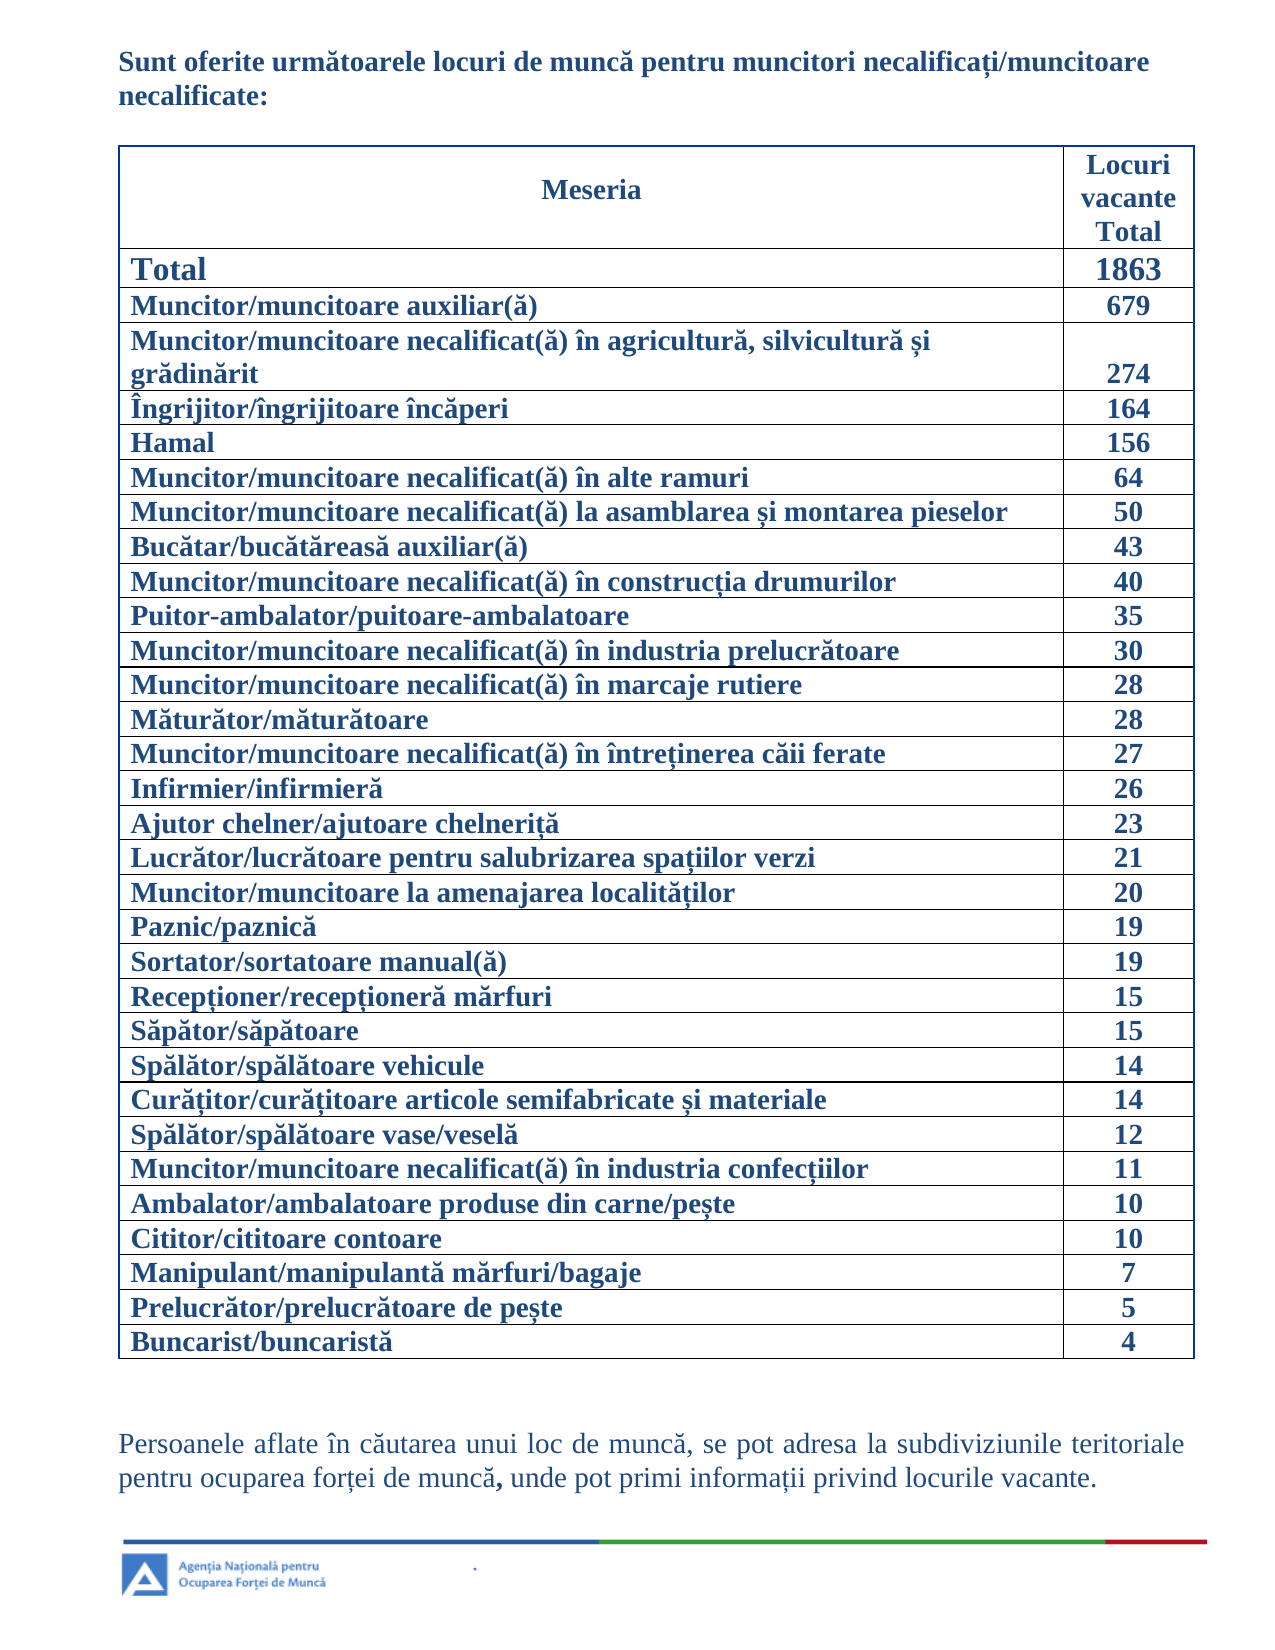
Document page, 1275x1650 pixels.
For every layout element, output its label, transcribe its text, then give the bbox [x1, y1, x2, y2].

table_cell 26 [1064, 771, 1193, 805]
table_cell 21 [1064, 840, 1193, 874]
table_cell 64 [1064, 460, 1193, 493]
table_cell 27 [1064, 737, 1193, 770]
table_cell 20 [1064, 875, 1193, 908]
table_cell Muncitor/muncitoare necalificat(ă) în construcția drumurilor [120, 564, 1063, 597]
table_cell Manipulant/manipulantă mărfuri/bagaje [120, 1255, 1063, 1289]
table_cell 28 [1064, 668, 1193, 701]
table_cell 11 [1064, 1152, 1193, 1185]
table_cell 164 [1064, 391, 1193, 424]
table_cell Spălător/spălătoare vehicule [120, 1048, 1063, 1081]
table_cell Săpător/săpătoare [120, 1013, 1063, 1047]
table_cell 40 [1064, 564, 1193, 597]
table_cell Ajutor chelner/ajutoare chelneriță [120, 806, 1063, 839]
table_cell 50 [1064, 495, 1193, 528]
table_cell 4 [1064, 1325, 1193, 1358]
table_cell Hamal [120, 425, 1063, 459]
table_cell Prelucrător/prelucrătoare de pește [120, 1290, 1063, 1323]
table_cell Spălător/spălătoare vase/veselă [120, 1117, 1063, 1151]
table_cell Măturător/măturătoare [120, 702, 1063, 736]
table_cell Sortator/sortatoare manual(ă) [120, 944, 1063, 978]
table_cell Infirmier/infirmieră [120, 771, 1063, 805]
table_cell Curățitor/curățitoare articole semifabricate și materiale [120, 1083, 1063, 1116]
table_cell Muncitor/muncitoare necalificat(ă) în marcaje rutiere [120, 668, 1063, 701]
table_cell 10 [1064, 1221, 1193, 1254]
table_cell Muncitor/muncitoare necalificat(ă) în alte ramuri [120, 460, 1063, 493]
table_cell Puitor-ambalator/puitoare-ambalatoare [120, 598, 1063, 632]
table_cell Buncarist/buncaristă [120, 1325, 1063, 1358]
table_cell 19 [1064, 944, 1193, 978]
table_cell Recepționer/recepționeră mărfuri [120, 979, 1063, 1012]
table_cell Muncitor/muncitoare auxiliar(ă) [120, 288, 1063, 322]
table_cell Muncitor/muncitoare necalificat(ă) în întreținerea căii ferate [120, 737, 1063, 770]
table_cell Muncitor/muncitoare necalificat(ă) în agricultură, silvicultură și grădinărit [120, 323, 1063, 390]
picture [118, 1534, 1208, 1605]
table_cell 23 [1064, 806, 1193, 839]
table_cell 28 [1064, 702, 1193, 736]
table_cell Paznic/paznică [120, 910, 1063, 943]
table_cell 15 [1064, 1013, 1193, 1047]
table_cell Îngrijitor/îngrijitoare încăperi [120, 391, 1063, 424]
table_cell 10 [1064, 1186, 1193, 1220]
table_cell Lucrător/lucrătoare pentru salubrizarea spațiilor verzi [120, 840, 1063, 874]
table_cell Muncitor/muncitoare la amenajarea localităților [120, 875, 1063, 908]
table_cell 19 [1064, 910, 1193, 943]
table_cell Muncitor/muncitoare necalificat(ă) în industria prelucrătoare [120, 633, 1063, 666]
table_cell Muncitor/muncitoare necalificat(ă) la asamblarea și montarea pieselor [120, 495, 1063, 528]
table_cell 274 [1064, 323, 1193, 390]
table_cell 7 [1064, 1255, 1193, 1289]
table_cell 43 [1064, 529, 1193, 563]
table_cell Total [120, 249, 1063, 287]
table_header Locuri vacante Total [1064, 147, 1193, 248]
table_cell Muncitor/muncitoare necalificat(ă) în industria confecțiilor [120, 1152, 1063, 1185]
text Sunt oferite următoarele locuri de muncă pentru muncitori necalificați/muncitoare necalificate: [118, 44, 1186, 111]
text Persoanele aflate în căutarea unui loc de muncă, se pot adresa la subdiviziunile teritoriale pentru ocuparea forței de muncă, unde pot primi informații privind locurile vacante. [118, 1426, 1186, 1493]
table_cell Ambalator/ambalatoare produse din carne/pește [120, 1186, 1063, 1220]
table_cell 14 [1064, 1048, 1193, 1081]
table_cell 12 [1064, 1117, 1193, 1151]
table_cell 15 [1064, 979, 1193, 1012]
table_cell 679 [1064, 288, 1193, 322]
table_cell 156 [1064, 425, 1193, 459]
table_cell Cititor/cititoare contoare [120, 1221, 1063, 1254]
table_cell 5 [1064, 1290, 1193, 1323]
table_cell 35 [1064, 598, 1193, 632]
table_header Meseria [120, 147, 1063, 248]
table_cell 30 [1064, 633, 1193, 666]
table_cell 14 [1064, 1083, 1193, 1116]
table_cell Bucătar/bucătăreasă auxiliar(ă) [120, 529, 1063, 563]
table_cell 1863 [1064, 249, 1193, 287]
